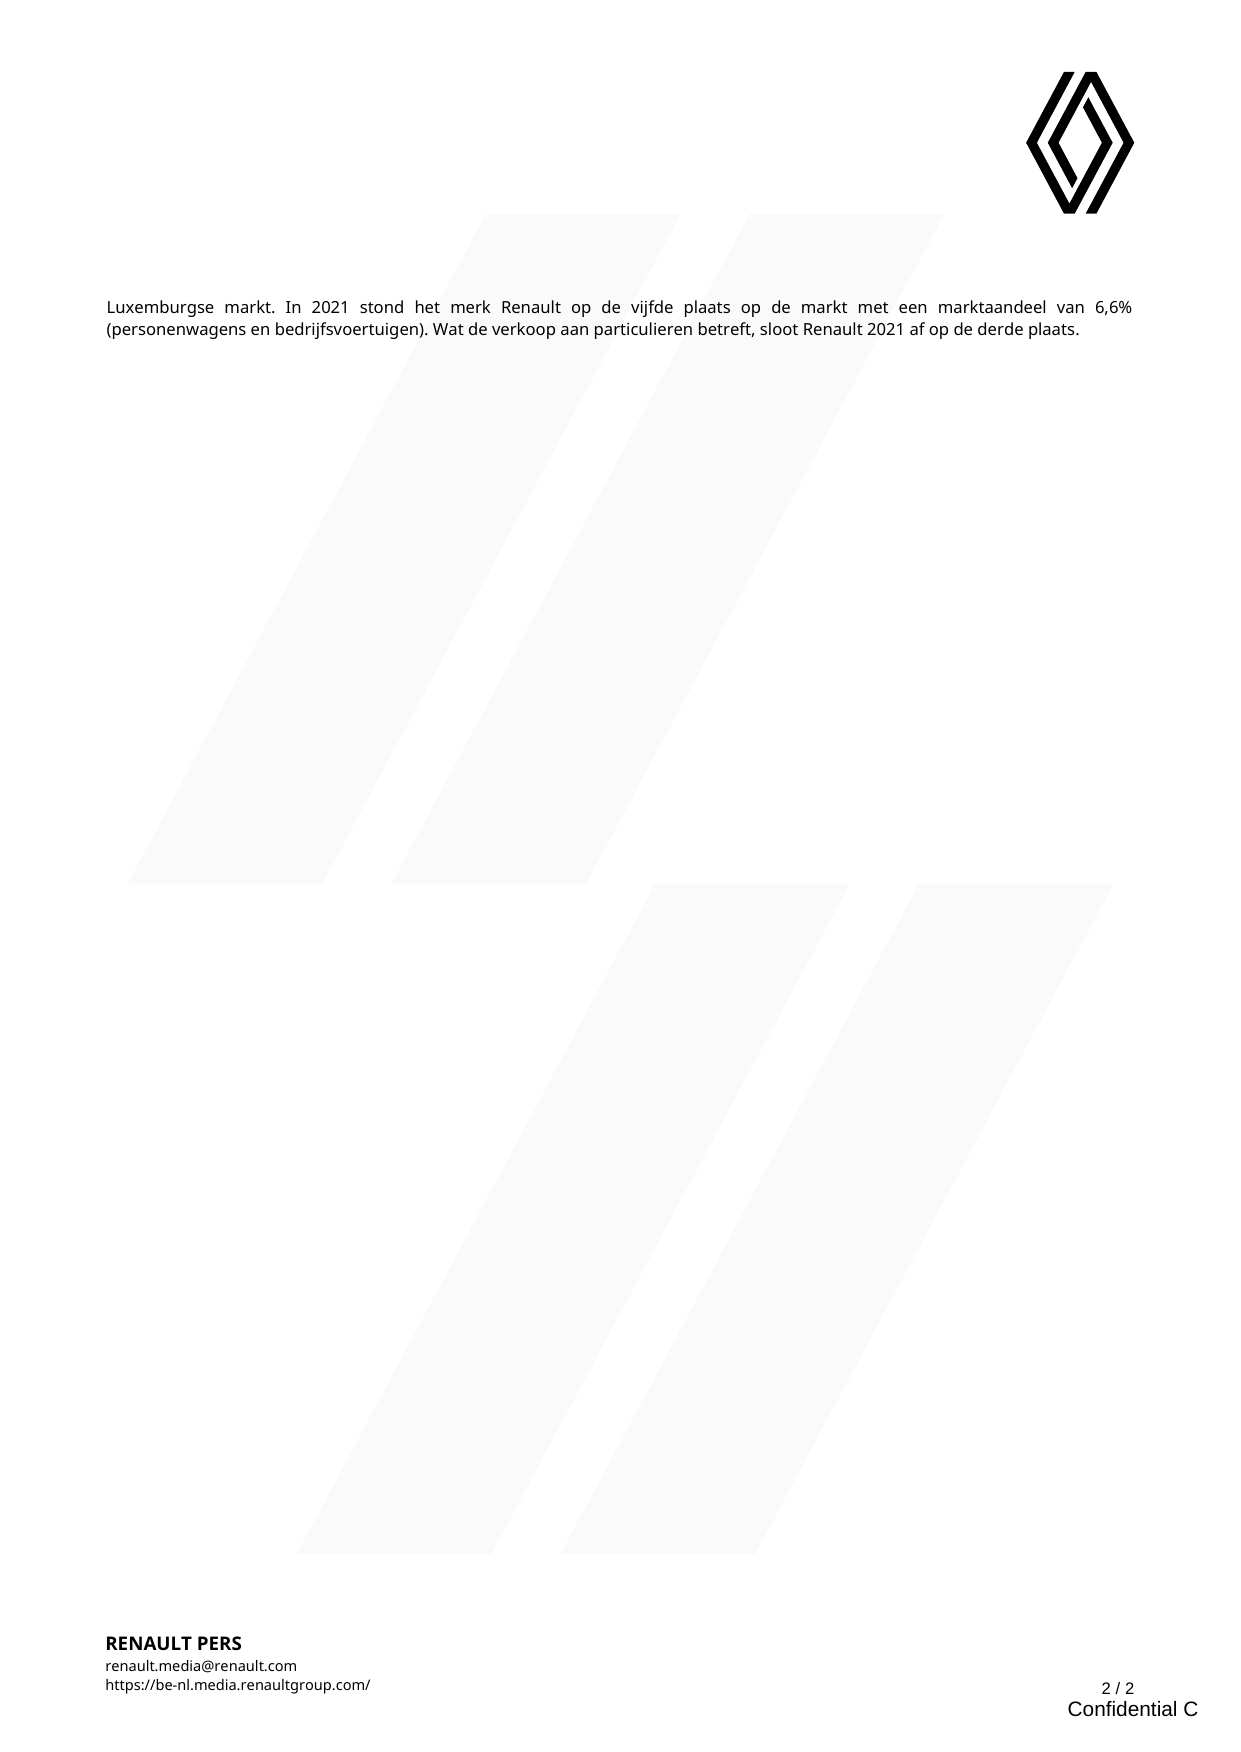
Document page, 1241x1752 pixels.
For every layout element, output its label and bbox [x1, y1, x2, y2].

picture [0, 1, 1241, 1752]
text [106, 295, 1134, 341]
